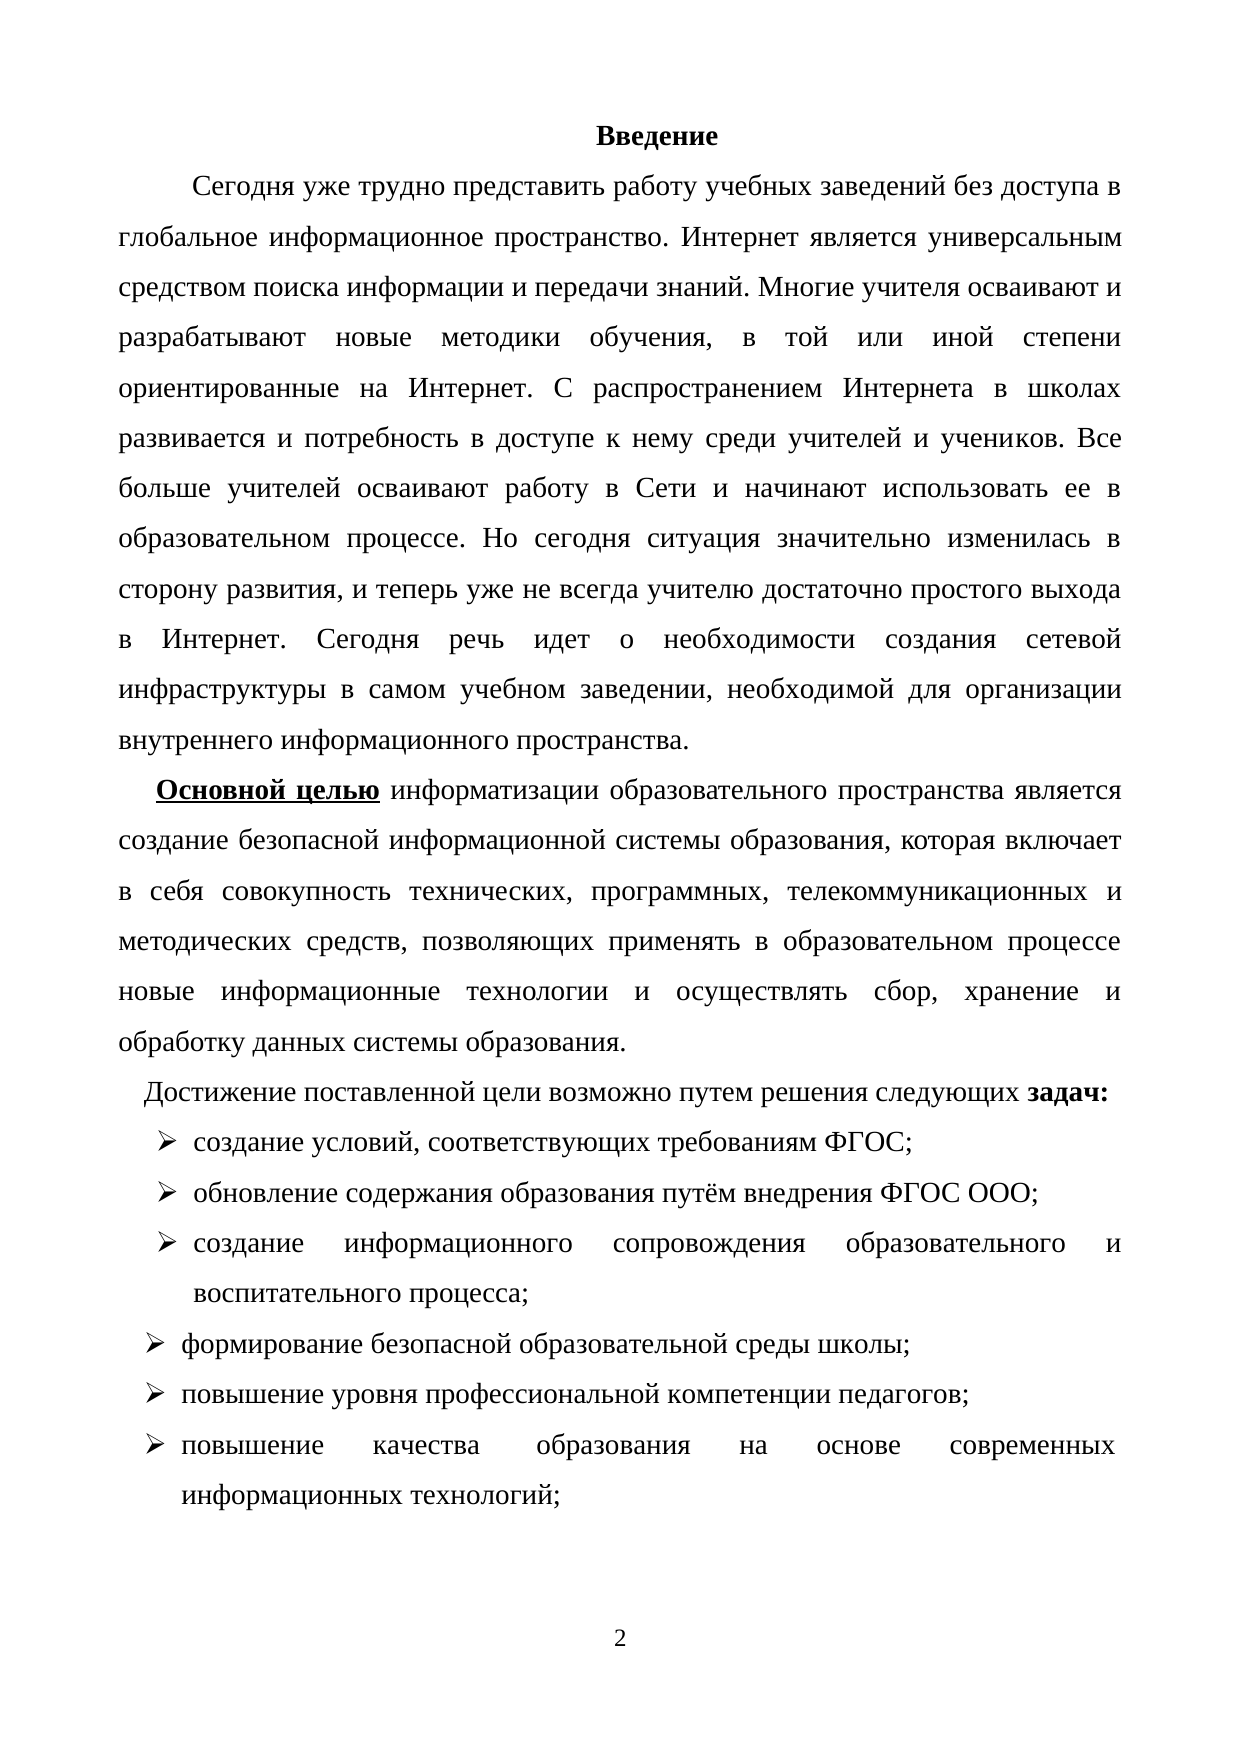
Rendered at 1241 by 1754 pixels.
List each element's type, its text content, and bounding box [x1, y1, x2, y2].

list повышение качества образования на основе современных информационных технологий; [143, 1427, 1115, 1511]
list создание условий, соответствующих требованиям ФГОС; [156, 1124, 1122, 1158]
list повышение уровня профессиональной компетенции педагогов; [143, 1376, 1115, 1410]
text Достижение поставленной цели возможно путем решения следующих задач: [118, 1074, 1122, 1108]
text Сегодня уже трудно представить работу учебных заведений без доступа в глобальное информационное пространство. Интернет является универсальным средством поиска информации и передачи знаний. Многие учителя осваивают и разрабатывают новые методики обучения, в той или иной степени ориентированные на Интернет. С распространением Интернета в школах развивается и потребность в доступе к нему среди учителей и учеников. Все больше учителей осваивают работу в Сети и начинают использовать ее в образовательном процессе. Но сегодня ситуация значительно изменилась в сторону развития, и теперь уже не всегда учителю достаточно простого выхода в Интернет. Сегодня речь идет о необходимости создания сетевой инфраструктуры в самом учебном заведении, необходимой для организации внутреннего информационного пространства. [118, 168, 1122, 755]
text Основной целью информатизации образовательного пространства является создание безопасной информационной системы образования, которая включает в себя совокупность технических, программных, телекоммуникационных и методических средств, позволяющих применять в образовательном процессе новые информационные технологии и осуществлять сбор, хранение и обработку данных системы образования. [118, 772, 1122, 1057]
list формирование безопасной образовательной среды школы; [143, 1326, 1115, 1359]
text Введение [118, 118, 1122, 152]
list создание информационного сопровождения образовательного и воспитательного процесса; [156, 1225, 1122, 1309]
list обновление содержания образования путём внедрения ФГОС ООО; [156, 1175, 1122, 1208]
